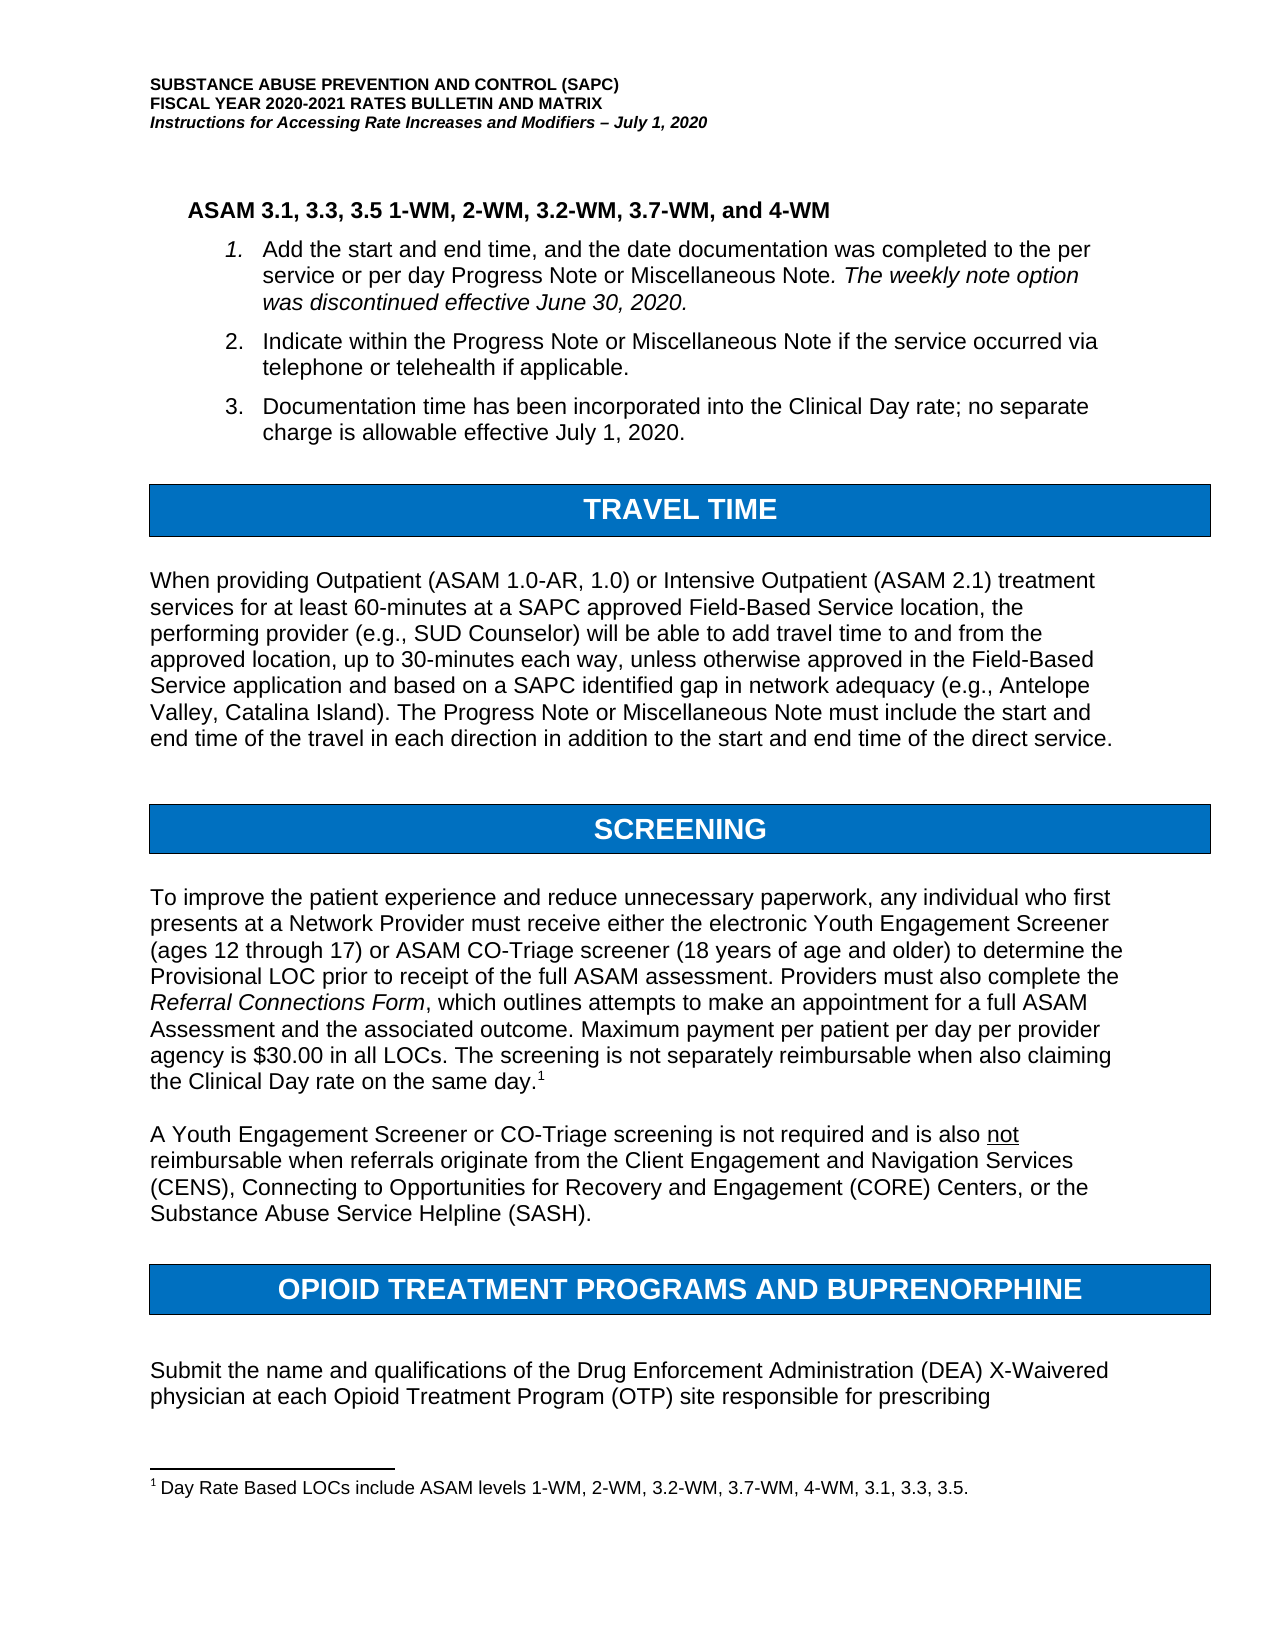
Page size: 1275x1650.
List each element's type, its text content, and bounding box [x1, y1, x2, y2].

list Add the start and end time, and the date documentation was completed to the per service or per day Progress Note or Miscellaneous Note. The weekly note option was discontinued effective June 30, 2020. [225, 236, 1125, 315]
text To improve the patient experience and reduce unnecessary paperwork, any individual who first presents at a Network Provider must receive either the electronic Youth Engagement Screener (ages 12 through 17) or ASAM CO-Triage screener (18 years of age and older) to determine the Provisional LOC prior to receipt of the full ASAM assessment. Providers must also complete the Referral Connections Form, which outlines attempts to make an appointment for a full ASAM Assessment and the associated outcome. Maximum payment per patient per day per provider agency is $30.00 in all LOCs. The screening is not separately reimbursable when also claiming the Clinical Day rate on the same day. [150, 884, 1125, 1095]
text ASAM 3.1, 3.3, 3.5 1-WM, 2-WM, 3.2-WM, 3.7-WM, and 4-WM [187, 197, 1125, 223]
list Documentation time has been incorporated into the Clinical Day rate; no separate charge is allowable effective July 1, 2020. [225, 393, 1125, 446]
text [150, 1357, 1125, 1409]
list Indicate within the Progress Note or Miscellaneous Note if the service occurred via telephone or telehealth if applicable. [225, 328, 1125, 380]
text A Youth Engagement Screener or CO-Triage screening is not required and is also not reimbursable when referrals originate from the Client Engagement and Navigation Services (CENS), Connecting to Opportunities for Recovery and Engagement (CORE) Centers, or the Substance Abuse Service Helpline (SASH). [150, 1121, 1125, 1226]
text When providing Outpatient (ASAM 1.0-AR, 1.0) or Intensive Outpatient (ASAM 2.1) treatment services for at least 60-minutes at a SAPC approved Field-Based Service location, the performing provider (e.g., SUD Counselor) will be able to add travel time to and from the approved location, up to 30-minutes each way, unless otherwise approved in the Field-Based Service application and based on a SAPC identified gap in network adequacy (e.g., Antelope Valley, Catalina Island). The Progress Note or Miscellaneous Note must include the start and end time of the travel in each direction in addition to the start and end time of the direct service. [150, 567, 1125, 752]
